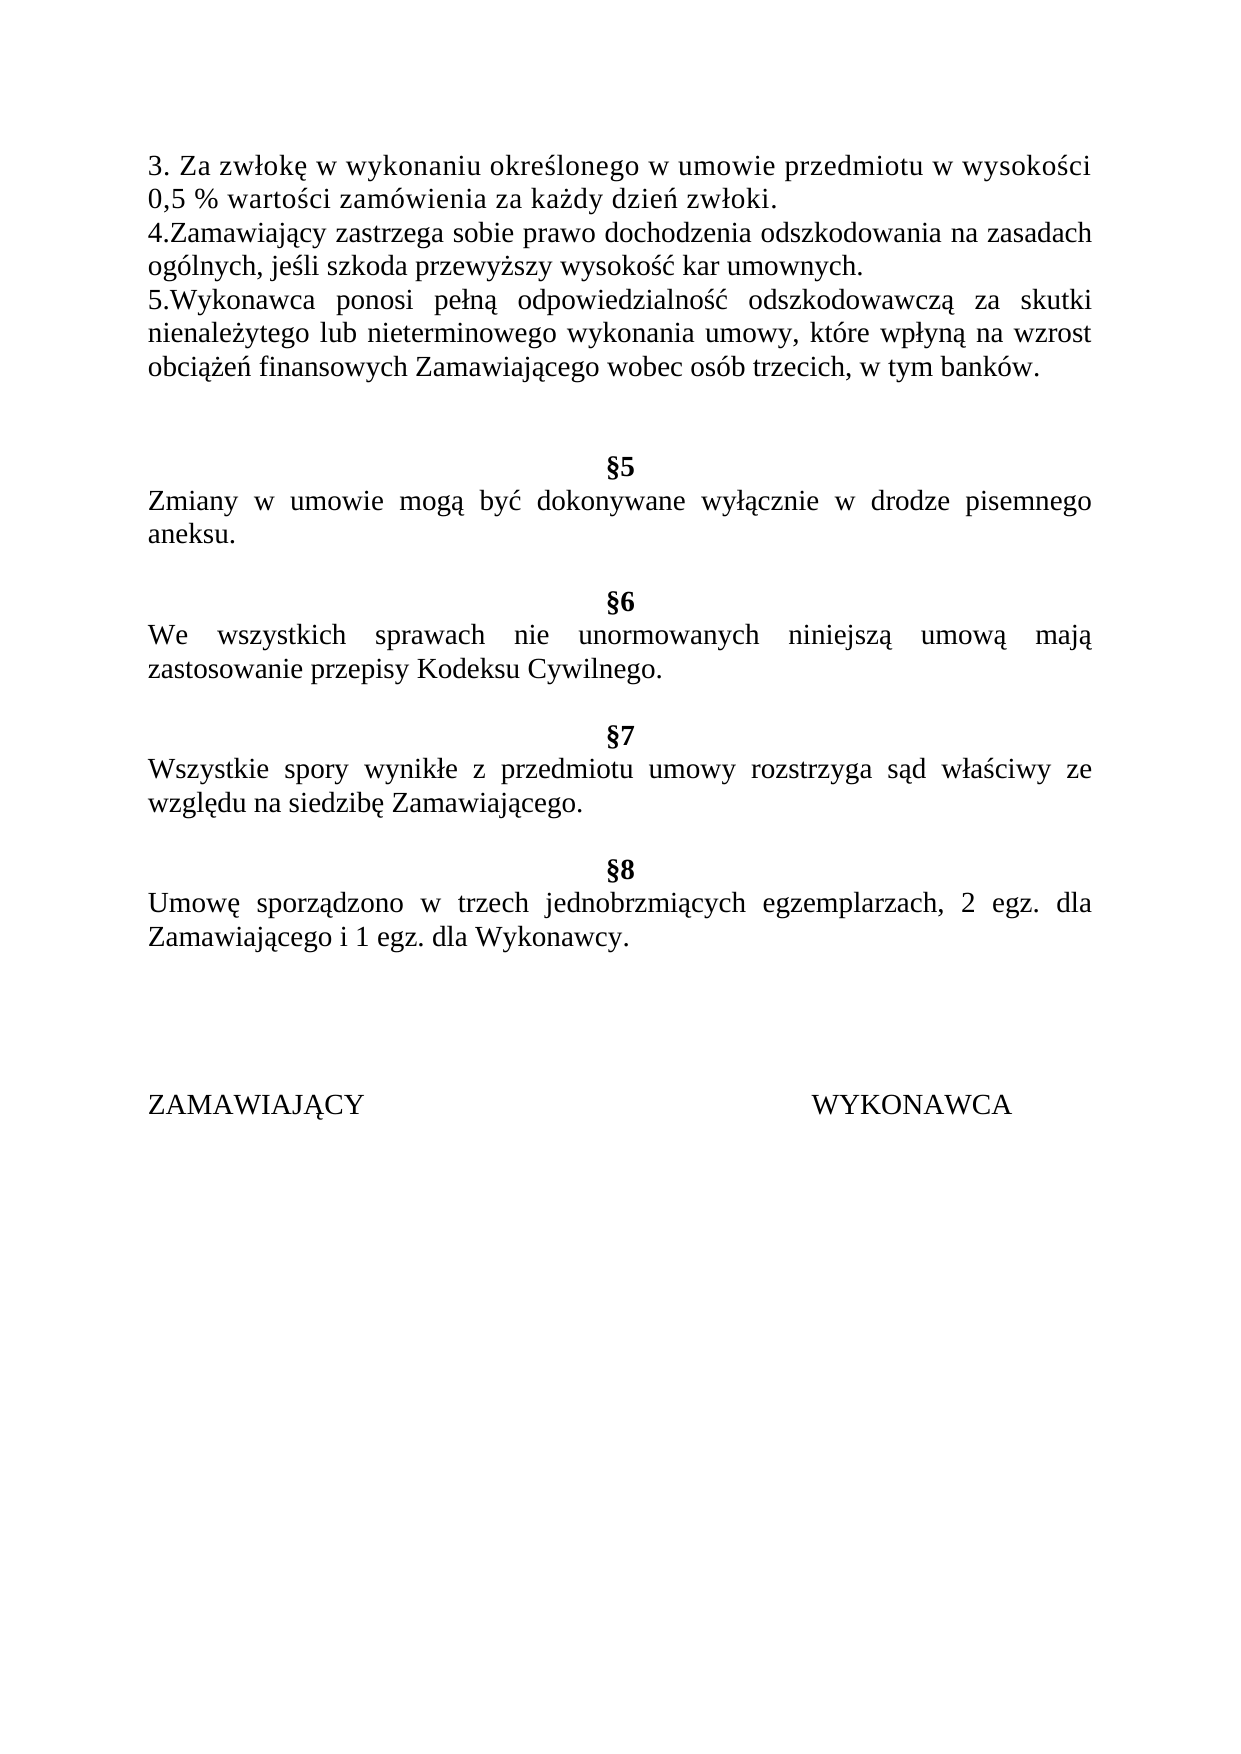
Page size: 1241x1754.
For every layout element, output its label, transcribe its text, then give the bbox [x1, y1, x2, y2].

text Umowę sporządzono w trzech jednobrzmiących egzemplarzach, 2 egz. dla Zamawiającego i 1 egz. dla Wykonawcy. [148, 886, 1093, 953]
text Zmiany w umowie mogą być dokonywane wyłącznie w drodze pisemnego aneksu. [148, 483, 1093, 550]
text Wszystkie spory wynikłe z przedmiotu umowy rozstrzyga sąd właściwy ze względu na siedzibę Zamawiającego. [148, 751, 1093, 818]
text §8 [148, 852, 1093, 886]
text ZAMAWIAJĄCY WYKONAWCA [148, 1087, 1093, 1120]
text 4.Zamawiający zastrzega sobie prawo dochodzenia odszkodowania na zasadach ogólnych, jeśli szkoda przewyższy wysokość kar umownych. [148, 215, 1093, 282]
text We wszystkich sprawach nie unormowanych niniejszą umową mają zastosowanie przepisy Kodeksu Cywilnego. [148, 617, 1093, 684]
text §6 [148, 584, 1093, 617]
text 3. Za zwłokę w wykonaniu określonego w umowie przedmiotu w wysokości 0,5 % wartości zamówienia za każdy dzień zwłoki. [148, 148, 1093, 215]
text §5 [148, 449, 1093, 483]
text 5.Wykonawca ponosi pełną odpowiedzialność odszkodowawczą za skutki nienależytego lub nieterminowego wykonania umowy, które wpłyną na wzrost obciążeń finansowych Zamawiającego wobec osób trzecich, w tym banków. [148, 282, 1093, 382]
text §7 [148, 718, 1093, 751]
